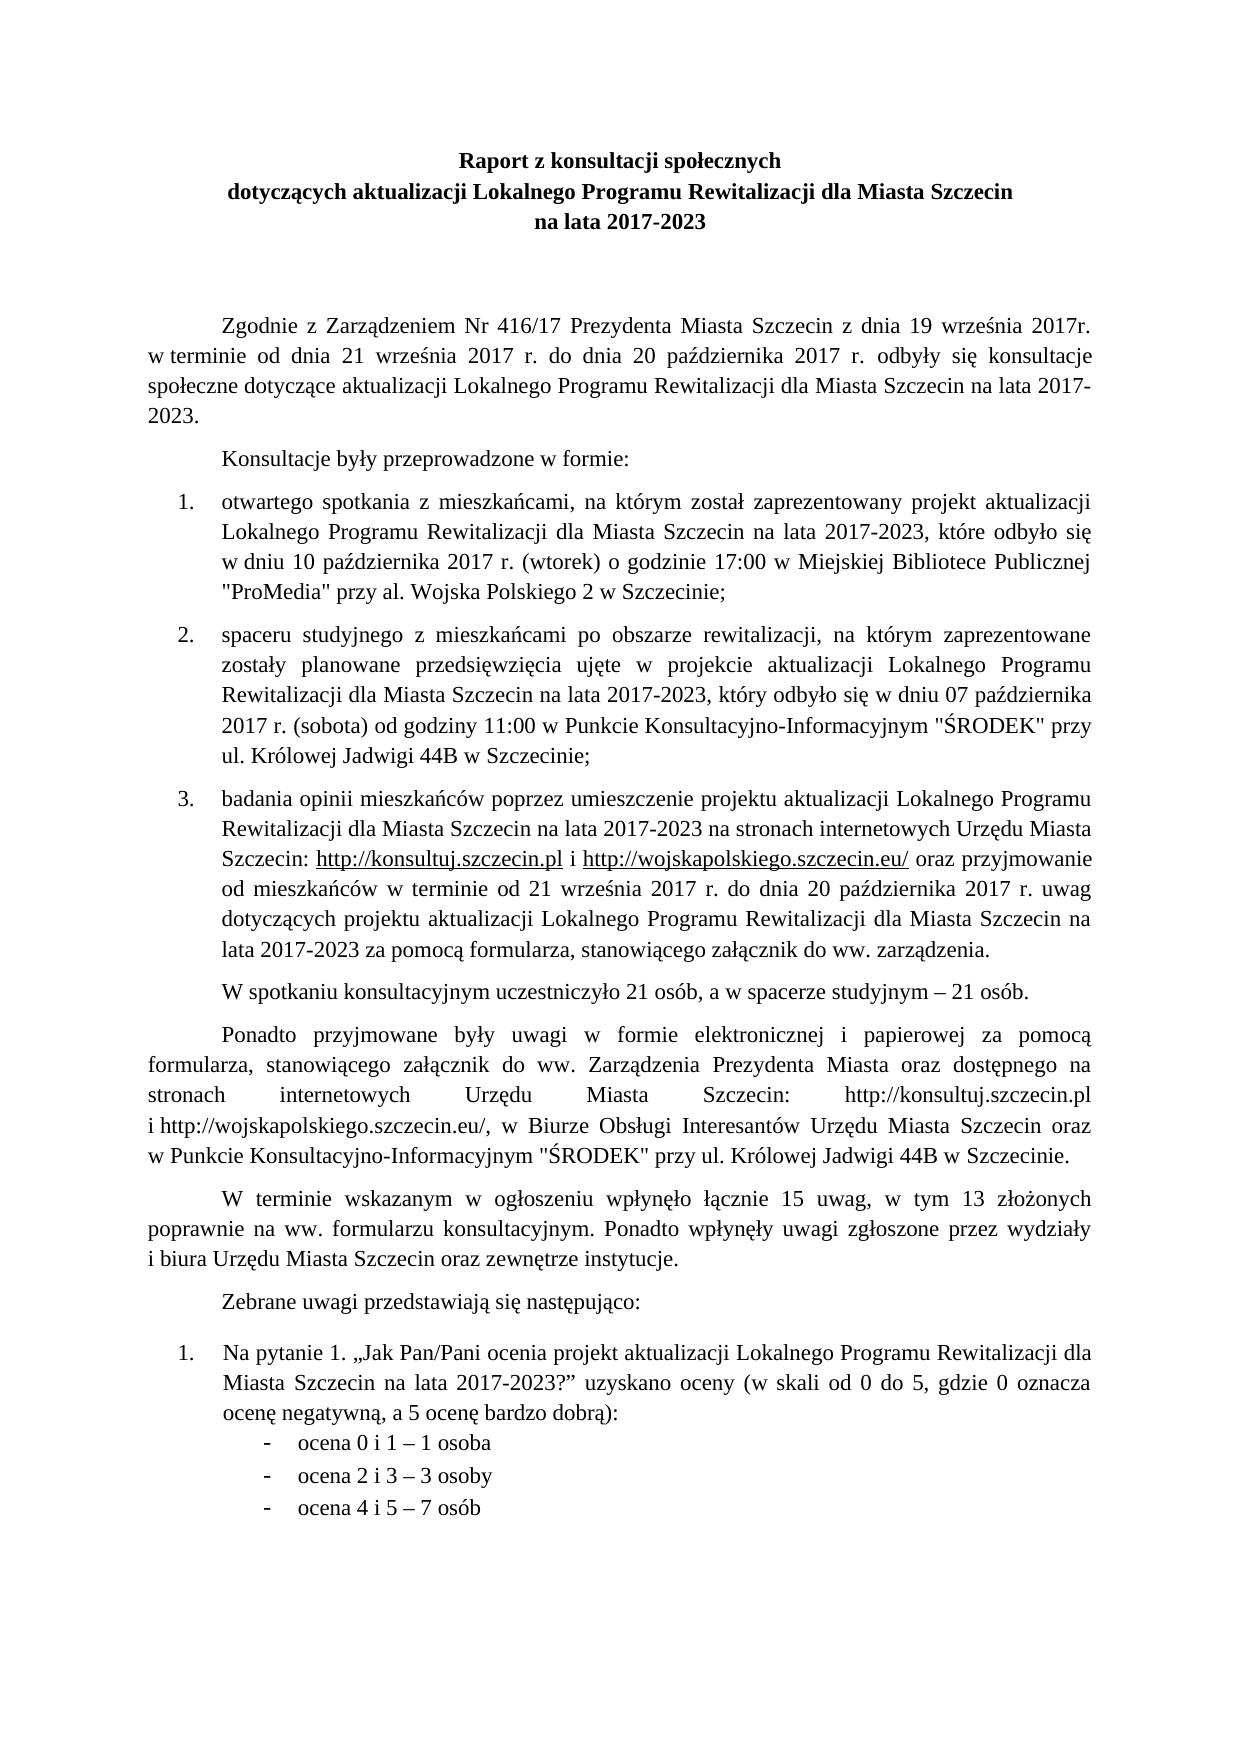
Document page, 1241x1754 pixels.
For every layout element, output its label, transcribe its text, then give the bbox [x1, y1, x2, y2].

list ocena 0 i 1 – 1 osoba [260, 1429, 1093, 1458]
list Na pytanie 1. „Jak Pan/Pani ocenia projekt aktualizacji Lokalnego Programu Rewitalizacji dla Miasta Szczecin na lata 2017-2023?” uzyskano oceny (w skali od 0 do 5, gdzie 0 oznacza ocenę negatywną, a 5 ocenę bardzo dobrą): [177, 1339, 1093, 1426]
list Zebrane uwagi przedstawiają się następująco: [148, 1288, 1093, 1314]
text dotyczących aktualizacji Lokalnego Programu Rewitalizacji dla Miasta Szczecin [148, 178, 1093, 204]
list W spotkaniu konsultacyjnym uczestniczyło 21 osób, a w spacerze studyjnym – 21 osób. [148, 978, 1093, 1005]
list badania opinii mieszkańców poprzez umieszczenie projektu aktualizacji Lokalnego Programu Rewitalizacji dla Miasta Szczecin na lata 2017-2023 na stronach internetowych Urzędu Miasta Szczecin: http://konsultuj.szczecin.pl i http://wojskapolskiego.szczecin.eu/ oraz przyjmowanie od mieszkańców w terminie od 21 września 2017 r. do dnia 20 października 2017 r. uwag dotyczących projektu aktualizacji Lokalnego Programu Rewitalizacji dla Miasta Szczecin na lata 2017-2023 za pomocą formularza, stanowiącego załącznik do ww. zarządzenia. [177, 785, 1093, 962]
list W terminie wskazanym w ogłoszeniu wpłynęło łącznie 15 uwag, w tym 13 złożonych poprawnie na ww. formularzu konsultacyjnym. Ponadto wpłynęły uwagi zgłoszone przez wydziały i biura Urzędu Miasta Szczecin oraz zewnętrze instytucje. [148, 1185, 1093, 1271]
list ocena 2 i 3 – 3 osoby [260, 1462, 1093, 1490]
text Konsultacje były przeprowadzone w formie: [148, 445, 1093, 471]
list Ponadto przyjmowane były uwagi w formie elektronicznej i papierowej za pomocą formularza, stanowiącego załącznik do ww. Zarządzenia Prezydenta Miasta oraz dostępnego na stronach internetowych Urzędu Miasta Szczecin: http://konsultuj.szczecin.pl i http://wojskapolskiego.szczecin.eu/, w Biurze Obsługi Interesantów Urzędu Miasta Szczecin oraz w Punkcie Konsultacyjno-Informacyjnym "ŚRODEK" przy ul. Królowej Jadwigi 44B w Szczecinie. [148, 1021, 1093, 1168]
list ocena 4 i 5 – 7 osób [260, 1494, 1093, 1522]
text na lata 2017-2023 [148, 208, 1093, 234]
list otwartego spotkania z mieszkańcami, na którym został zaprezentowany projekt aktualizacji Lokalnego Programu Rewitalizacji dla Miasta Szczecin na lata 2017-2023, które odbyło się w dniu 10 października 2017 r. (wtorek) o godzinie 17:00 w Miejskiej Bibliotece Publicznej "ProMedia" przy al. Wojska Polskiego 2 w Szczecinie; [177, 488, 1093, 605]
text Zgodnie z Zarządzeniem Nr 416/17 Prezydenta Miasta Szczecin z dnia 19 września 2017r. w terminie od dnia 21 września 2017 r. do dnia 20 października 2017 r. odbyły się konsultacje społeczne dotyczące aktualizacji Lokalnego Programu Rewitalizacji dla Miasta Szczecin na lata 2017-2023. [148, 312, 1093, 429]
text Raport z konsultacji społecznych [148, 148, 1093, 174]
list spaceru studyjnego z mieszkańcami po obszarze rewitalizacji, na którym zaprezentowane zostały planowane przedsięwzięcia ujęte w projekcie aktualizacji Lokalnego Programu Rewitalizacji dla Miasta Szczecin na lata 2017-2023, który odbyło się w dniu 07 października 2017 r. (sobota) od godziny 11:00 w Punkcie Konsultacyjno-Informacyjnym "ŚRODEK" przy ul. Królowej Jadwigi 44B w Szczecinie; [177, 621, 1093, 768]
